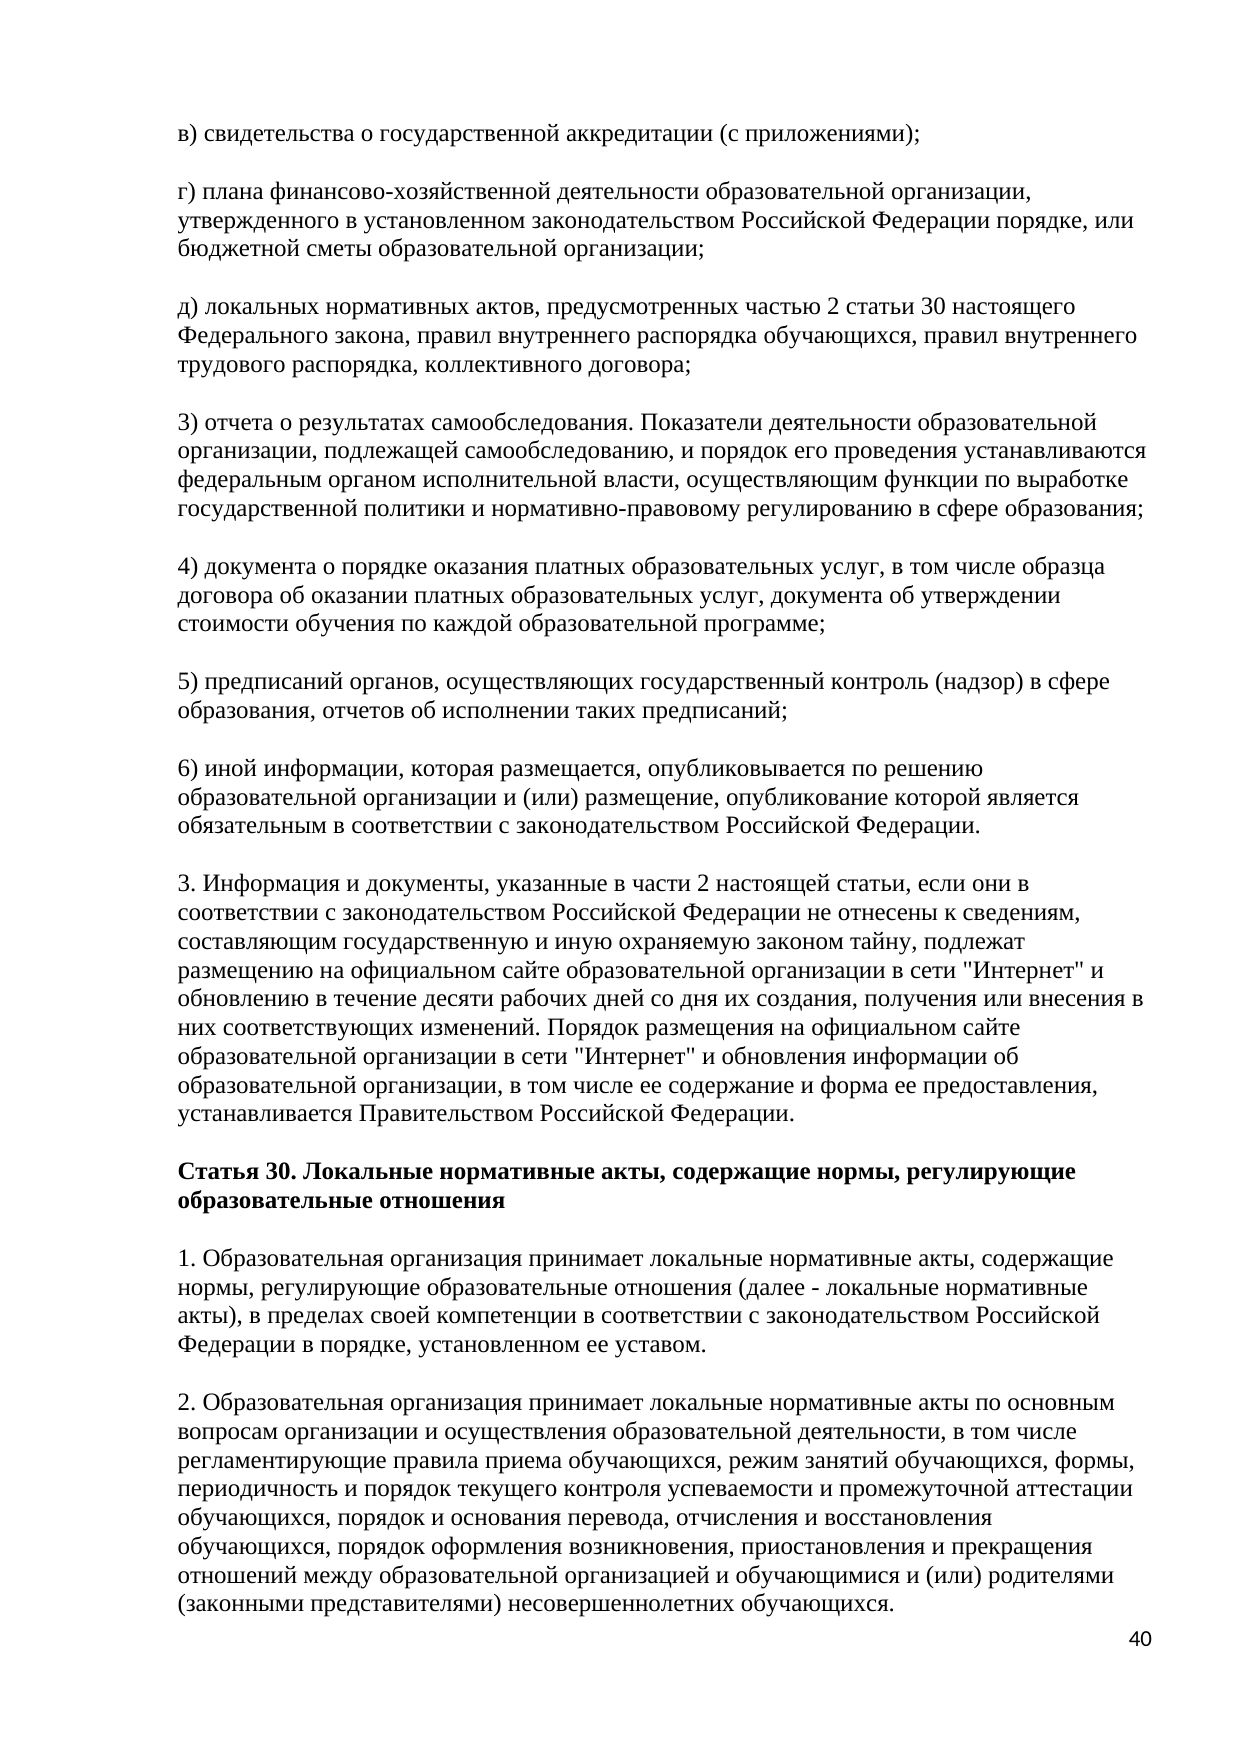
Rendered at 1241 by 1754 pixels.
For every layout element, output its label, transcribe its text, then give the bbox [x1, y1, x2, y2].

text 2. Образовательная организация принимает локальные нормативные акты по основным вопросам организации и осуществления образовательной деятельности, в том числе регламентирующие правила приема обучающихся, режим занятий обучающихся, формы, периодичность и порядок текущего контроля успеваемости и промежуточной аттестации обучающихся, порядок и основания перевода, отчисления и восстановления обучающихся, порядок оформления возникновения, приостановления и прекращения отношений между образовательной организацией и обучающимися и (или) родителями (законными представителями) несовершеннолетних обучающихся. [177, 1387, 1152, 1617]
text в) свидетельства о государственной аккредитации (с приложениями); [177, 118, 1152, 147]
text Статья 30. Локальные нормативные акты, содержащие нормы, регулирующие образовательные отношения [177, 1156, 1152, 1214]
text 3. Информация и документы, указанные в части 2 настоящей статьи, если они в соответствии с законодательством Российской Федерации не отнесены к сведениям, составляющим государственную и иную охраняемую законом тайну, подлежат размещению на официальном сайте образовательной организации в сети "Интернет" и обновлению в течение десяти рабочих дней со дня их создания, получения или внесения в них соответствующих изменений. Порядок размещения на официальном сайте образовательной организации в сети "Интернет" и обновления информации об образовательной организации, в том числе ее содержание и форма ее предоставления, устанавливается Правительством Российской Федерации. [177, 868, 1152, 1127]
text 4) документа о порядке оказания платных образовательных услуг, в том числе образца договора об оказании платных образовательных услуг, документа об утверждении стоимости обучения по каждой образовательной программе; [177, 551, 1152, 637]
text 5) предписаний органов, осуществляющих государственный контроль (надзор) в сфере образования, отчетов об исполнении таких предписаний; [177, 666, 1152, 724]
text 6) иной информации, которая размещается, опубликовывается по решению образовательной организации и (или) размещение, опубликование которой является обязательным в соответствии с законодательством Российской Федерации. [177, 753, 1152, 839]
text 1. Образовательная организация принимает локальные нормативные акты, содержащие нормы, регулирующие образовательные отношения (далее - локальные нормативные акты), в пределах своей компетенции в соответствии с законодательством Российской Федерации в порядке, установленном ее уставом. [177, 1243, 1152, 1358]
text г) плана финансово-хозяйственной деятельности образовательной организации, утвержденного в установленном законодательством Российской Федерации порядке, или бюджетной сметы образовательной организации; [177, 176, 1152, 262]
text 3) отчета о результатах самообследования. Показатели деятельности образовательной организации, подлежащей самообследованию, и порядок его проведения устанавливаются федеральным органом исполнительной власти, осуществляющим функции по выработке государственной политики и нормативно-правовому регулированию в сфере образования; [177, 407, 1152, 522]
text д) локальных нормативных актов, предусмотренных частью 2 статьи 30 настоящего Федерального закона, правил внутреннего распорядка обучающихся, правил внутреннего трудового распорядка, коллективного договора; [177, 291, 1152, 378]
